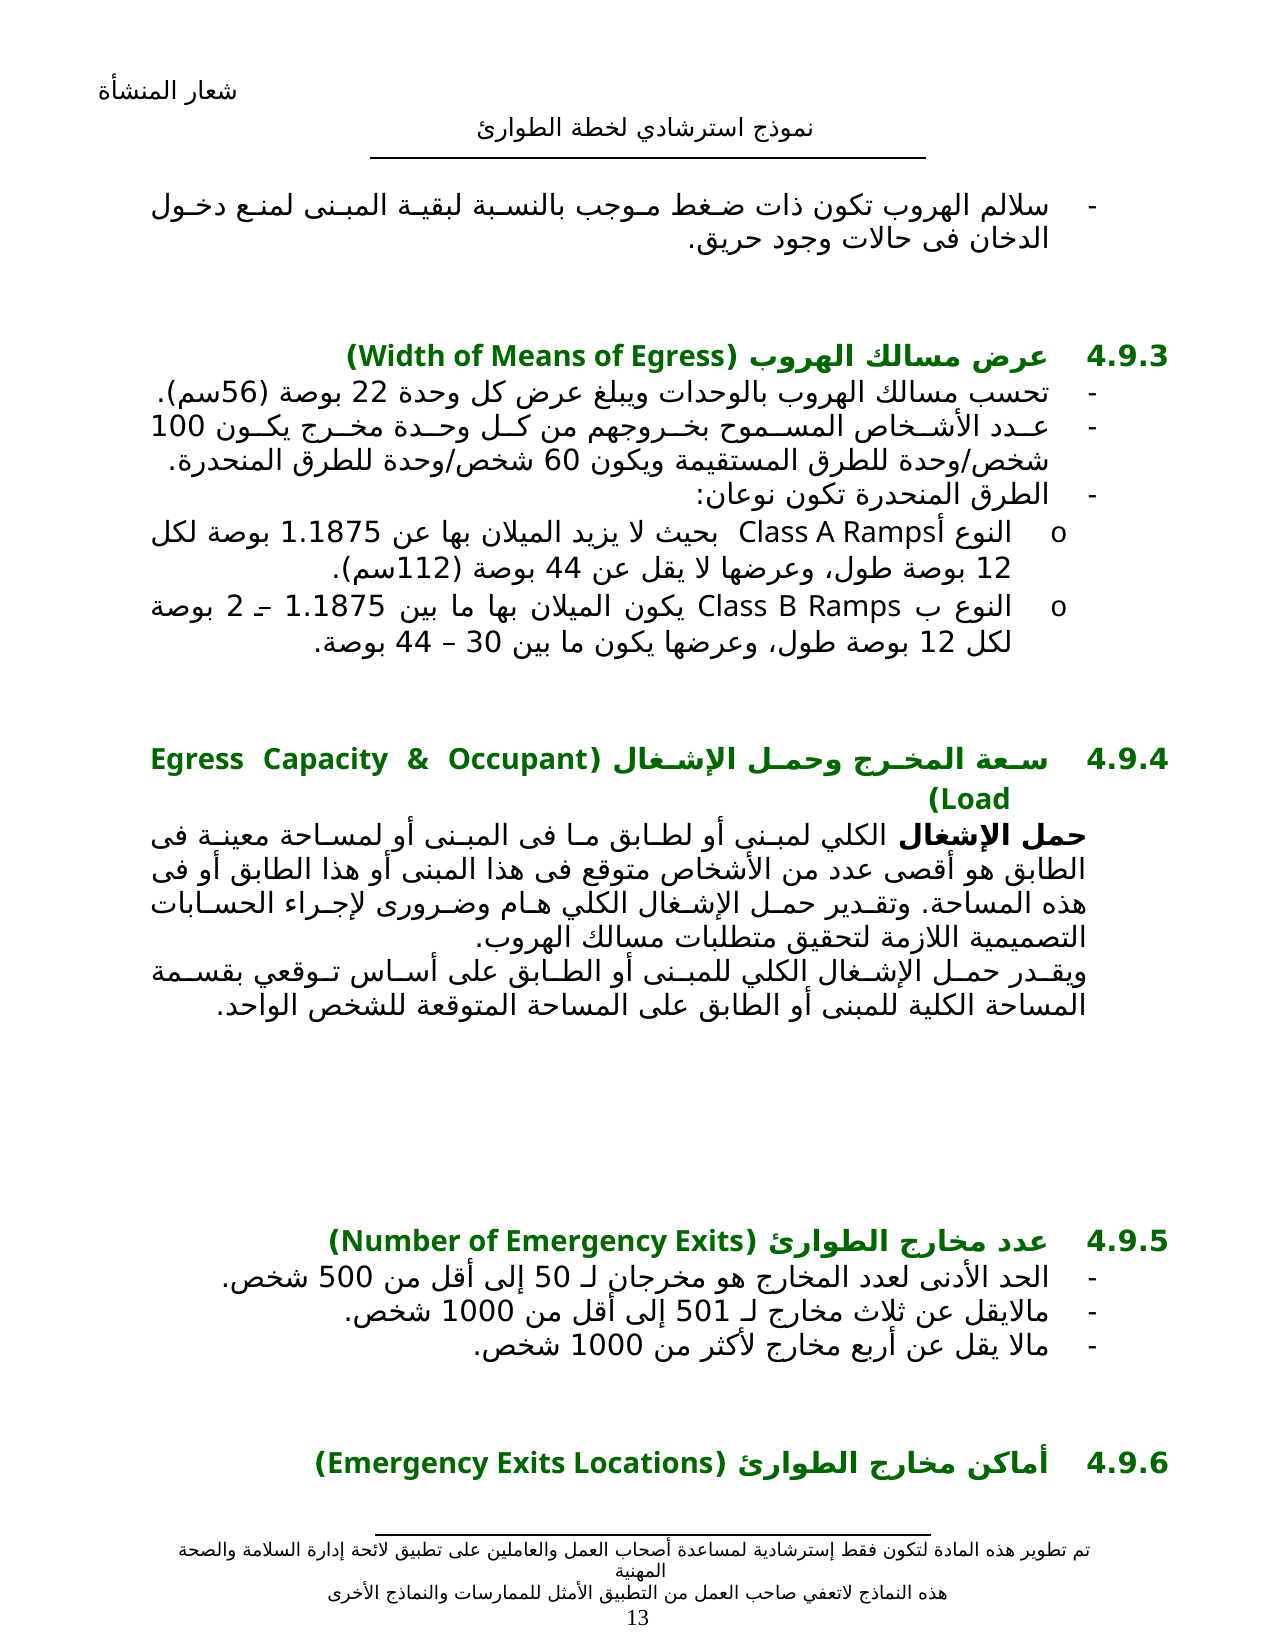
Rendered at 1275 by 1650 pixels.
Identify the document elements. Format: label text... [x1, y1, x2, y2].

subtitle عرض مسالك الهروب (Width of Means of Egress) [150, 335, 1086, 375]
text ويقدر حمل الإشغال الكلي للمبنى أو الطابق على أساس توقعي بقسمة المساحة الكلية للمبنى أو الطابق على المساحة المتوقعة للشخص الواحد. [150, 954, 1087, 1022]
subtitle أماكن مخارج الطوارئ (Emergency Exits Locations) [150, 1442, 1086, 1482]
list مالايقل عن ثلاث مخارج لـ 501 إلى أقل من 1000 شخص. [150, 1294, 1087, 1328]
list النوع أClass A Ramps بحيث لا يزيد الميلان بها عن 1.1875 بوصة لكل 12 بوصة طول، وعرضها لا يقل عن 44 بوصة (112سم). [150, 512, 1050, 585]
list الحد الأدنى لعدد المخارج هو مخرجان لـ 50 إلى أقل من 500 شخص. [150, 1260, 1087, 1294]
subtitle سعة المخرج وحمل الإشغال (Egress Capacity & Occupant Load) [150, 739, 1086, 818]
list الطرق المنحدرة تكون نوعان: [150, 477, 1087, 512]
list سلالم الهروب تكون ذات ضغط موجب بالنسبة لبقية المبنى لمنع دخول الدخان فى حالات وجود حريق. [150, 187, 1087, 256]
list مالا يقل عن أربع مخارج لأكثر من 1000 شخص. [150, 1328, 1087, 1363]
subtitle عدد مخارج الطوارئ (Number of Emergency Exits) [150, 1220, 1086, 1260]
list تحسب مسالك الهروب بالوحدات ويبلغ عرض كل وحدة 22 بوصة (56سم). [150, 375, 1087, 409]
text حمل الإشغال الكلي لمبنى أو لطابق ما فى المبنى أو لمساحة معينة فى الطابق هو أقصى عدد من الأشخاص متوقع فى هذا المبنى أو هذا الطابق أو فى هذه المساحة. وتقدير حمل الإشغال الكلي هام وضرورى لإجراء الحسابات التصميمية اللازمة لتحقيق متطلبات مسالك الهروب. [150, 818, 1087, 954]
list عدد الأشخاص المسموح بخروجهم من كل وحدة مخرج يكون 100 شخص/وحدة للطرق المستقيمة ويكون 60 شخص/وحدة للطرق المنحدرة. [150, 409, 1087, 477]
list النوع ب Class B Ramps يكون الميلان بها ما بين 1.1875 – 2 بوصة لكل 12 بوصة طول، وعرضها يكون ما بين 30 – 44 بوصة. [150, 585, 1050, 659]
